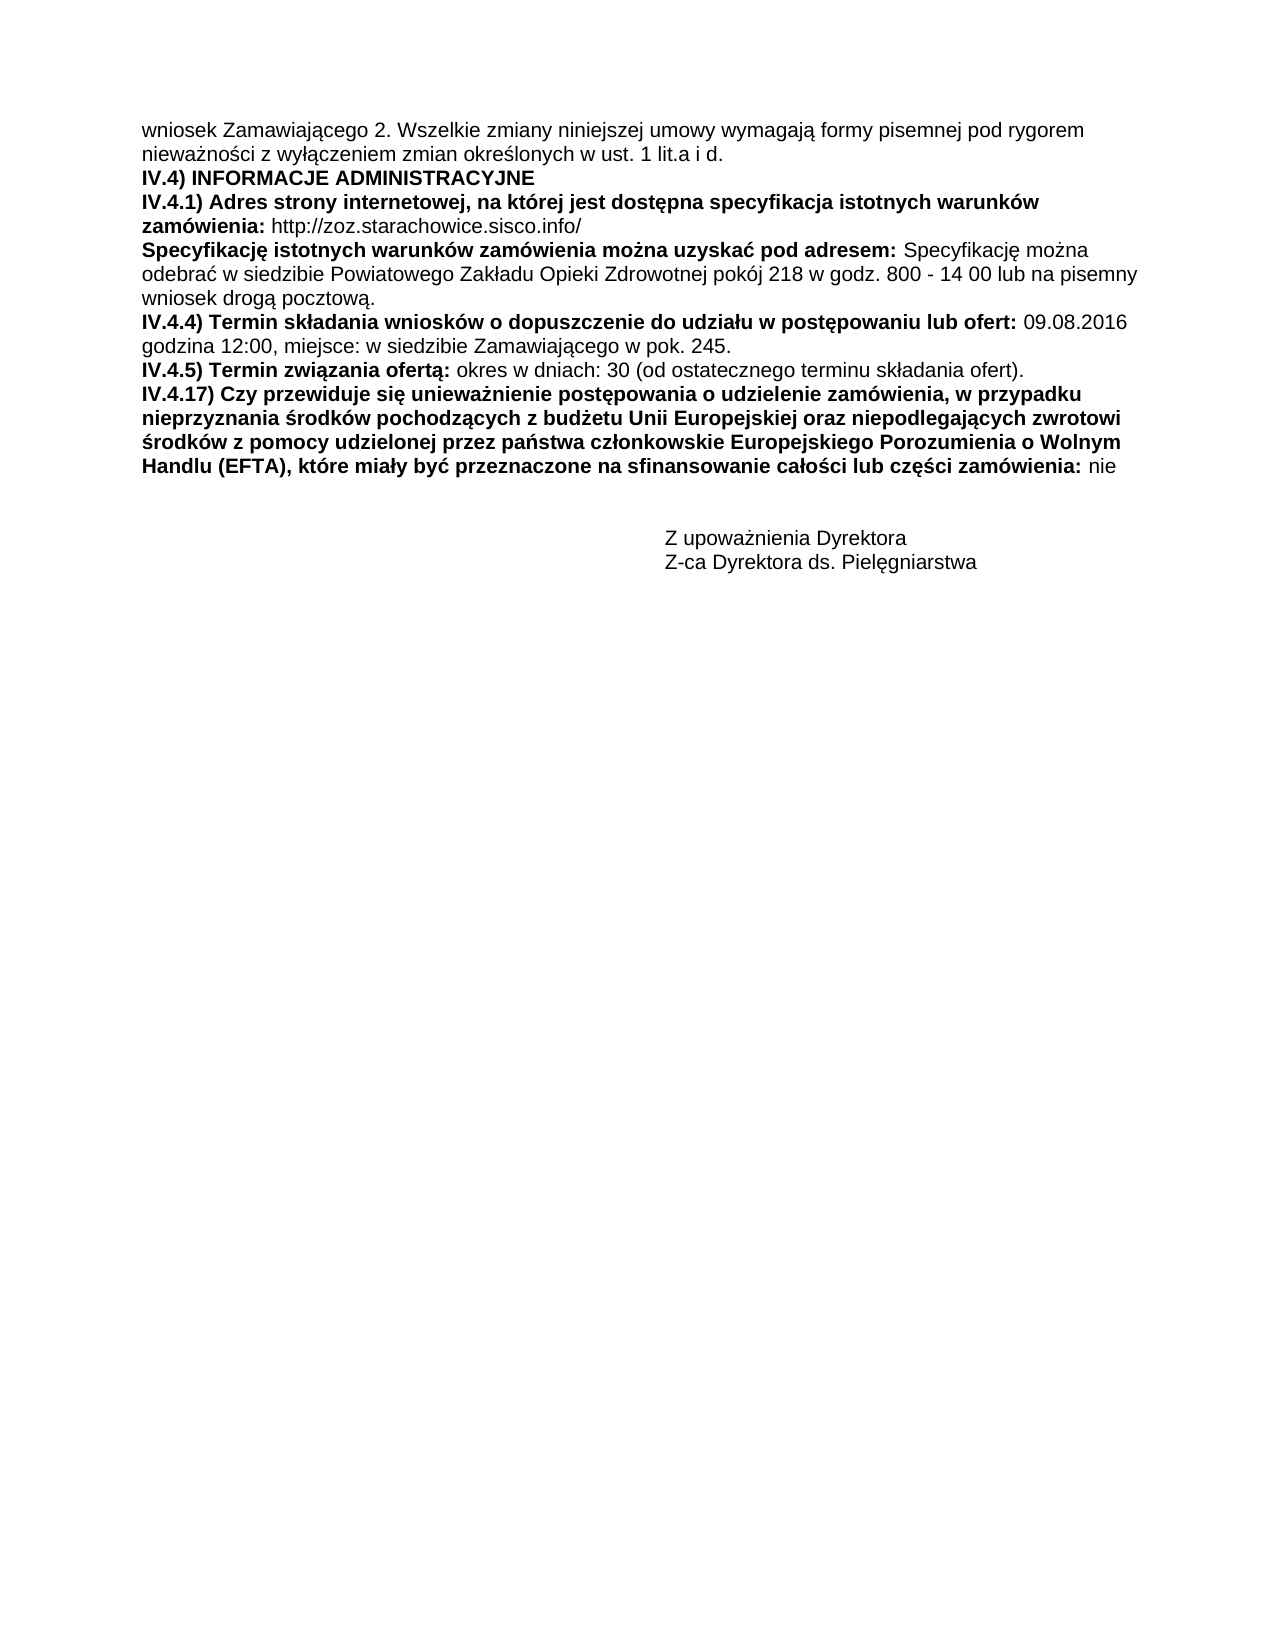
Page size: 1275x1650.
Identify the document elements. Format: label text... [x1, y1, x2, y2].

text IV.4.4) Termin składania wniosków o dopuszczenie do udziału w postępowaniu lub ofert: 09.08.2016 godzina 12:00, miejsce: w siedzibie Zamawiającego w pok. 245. [142, 310, 1167, 358]
text IV.4.1) Adres strony internetowej, na której jest dostępna specyfikacja istotnych warunków zamówienia: http://zoz.starachowice.sisco.info/ Specyfikację istotnych warunków zamówienia można uzyskać pod adresem: Specyfikację można odebrać w siedzibie Powiatowego Zakładu Opieki Zdrowotnej pokój 218 w godz. 800 - 14 00 lub na pisemny wniosek drogą pocztową. [142, 190, 1167, 310]
text Z upoważnienia Dyrektora [118, 526, 1167, 549]
text Z-ca Dyrektora ds. Pielęgniarstwa [118, 549, 1167, 573]
text IV.4.5) Termin związania ofertą: okres w dniach: 30 (od ostatecznego terminu składania ofert). [142, 358, 1167, 382]
text IV.4) INFORMACJE ADMINISTRACYJNE [142, 166, 1167, 190]
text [142, 118, 1167, 166]
text IV.4.17) Czy przewiduje się unieważnienie postępowania o udzielenie zamówienia, w przypadku nieprzyznania środków pochodzących z budżetu Unii Europejskiej oraz niepodlegających zwrotowi środków z pomocy udzielonej przez państwa członkowskie Europejskiego Porozumienia o Wolnym Handlu (EFTA), które miały być przeznaczone na sfinansowanie całości lub części zamówienia: nie [142, 382, 1167, 478]
